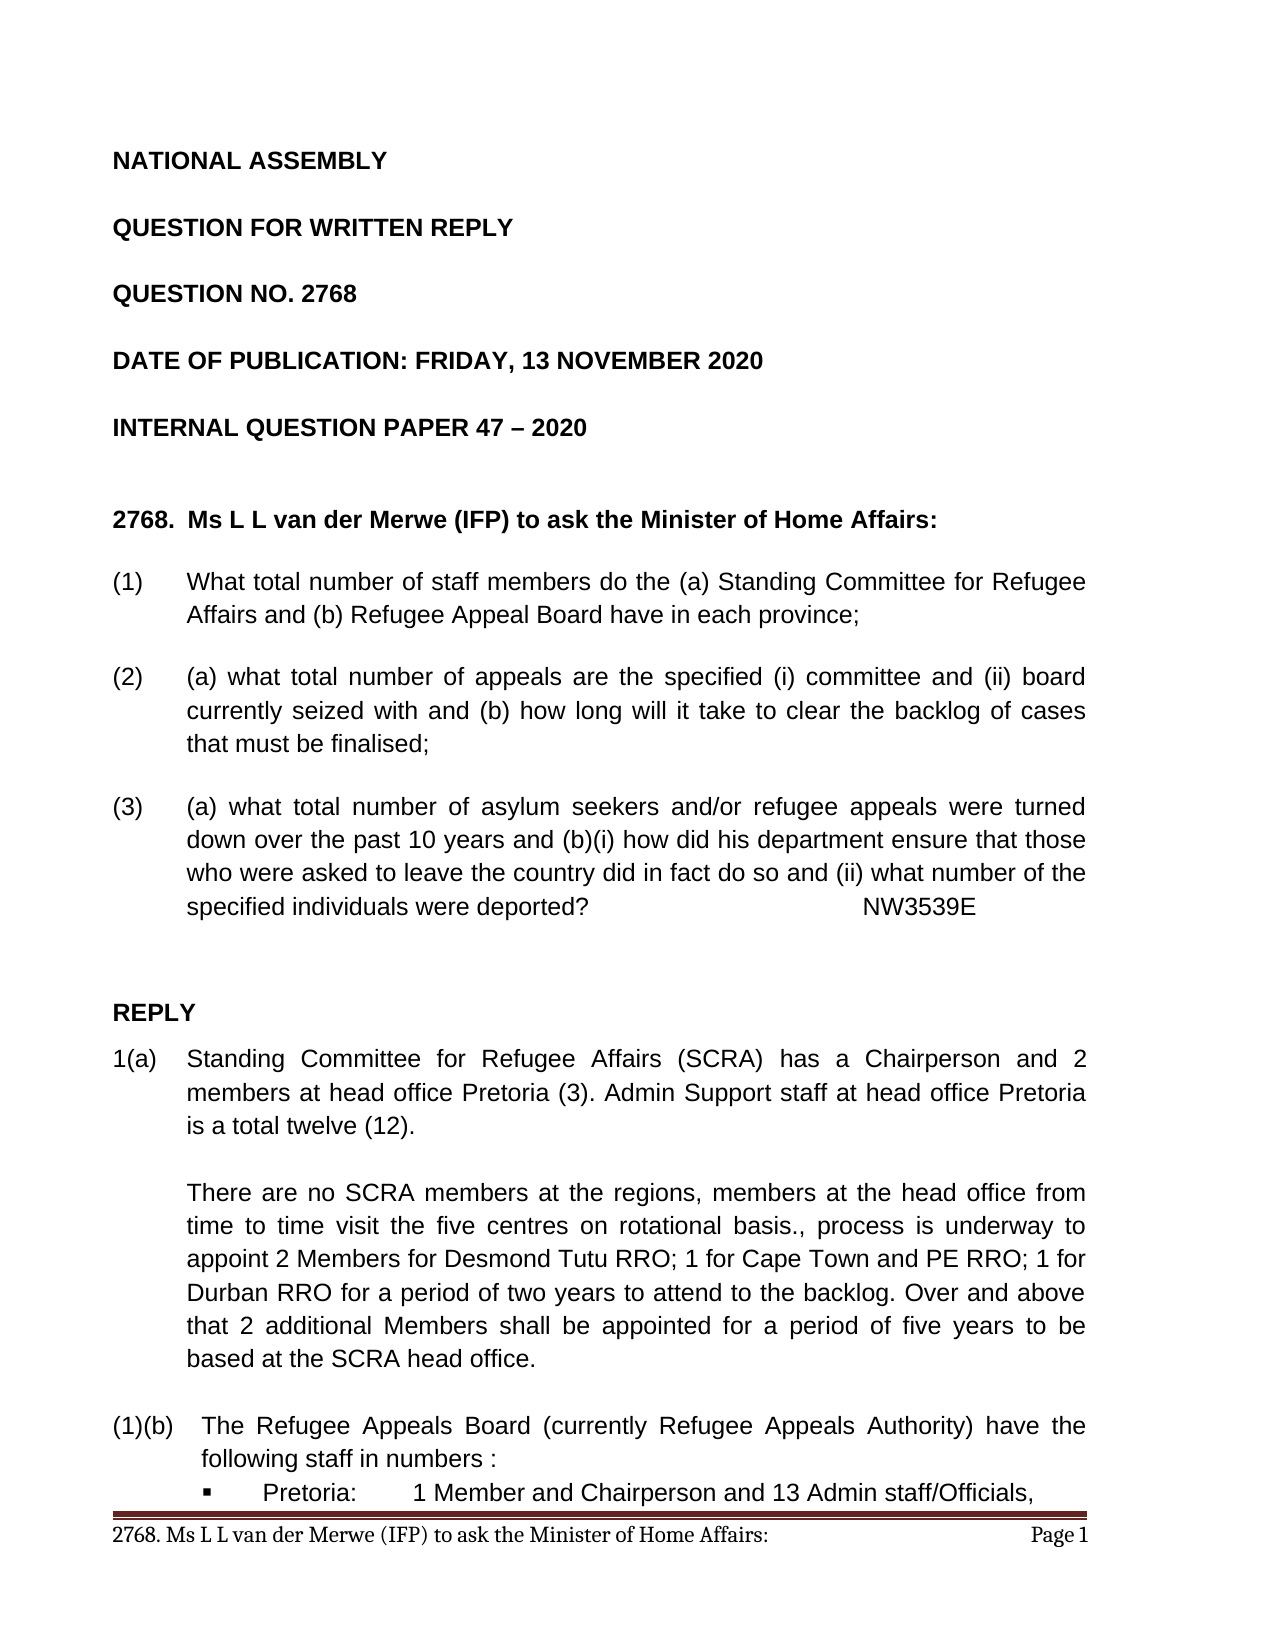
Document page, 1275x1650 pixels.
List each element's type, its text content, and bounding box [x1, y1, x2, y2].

text QUESTION FOR WRITTEN REPLY [112, 209, 1087, 243]
text NATIONAL ASSEMBLY [112, 143, 1087, 176]
list Pretoria: 1 Member and Chairperson and 13 Admin staff/Officials, [201, 1474, 1087, 1508]
text REPLY [112, 998, 1087, 1027]
text DATE OF PUBLICATION: FRIDAY, 13 NOVEMBER 2020 [112, 343, 1087, 376]
text (2) (a) what total number of appeals are the specified (i) committee and (ii) board currently seized with and (b) how long will it take to clear the backlog of cases that must be finalised; [112, 659, 1087, 759]
text (1) What total number of staff members do the (a) Standing Committee for Refugee Affairs and (b) Refugee Appeal Board have in each province; [112, 563, 1087, 630]
text QUESTION NO. 2768 [112, 276, 1087, 309]
text 2768. Ms L L van der Merwe (IFP) to ask the Minister of Home Affairs: [112, 505, 1087, 534]
text There are no SCRA members at the regions, members at the head office from time to time visit the five centres on rotational basis., process is underway to appoint 2 Members for Desmond Tutu RRO; 1 for Cape Town and PE RRO; 1 for Durban RRO for a period of two years to attend to the backlog. Over and above that 2 additional Members shall be appointed for a period of five years to be based at the SCRA head office. [186, 1174, 1087, 1374]
text (3) (a) what total number of asylum seekers and/or refugee appeals were turned down over the past 10 years and (b)(i) how did his department ensure that those who were asked to leave the country did in fact do so and (ii) what number of the specified individuals were deported? NW3539E [112, 788, 1087, 955]
text (1)(b) The Refugee Appeals Board (currently Refugee Appeals Authority) have the following staff in numbers : [112, 1408, 1087, 1474]
text INTERNAL QUESTION PAPER 47 – 2020 [112, 409, 1087, 443]
text 1(a) Standing Committee for Refugee Affairs (SCRA) has a Chairperson and 2 members at head office Pretoria (3). Admin Support staff at head office Pretoria is a total twelve (12). [112, 1041, 1087, 1141]
